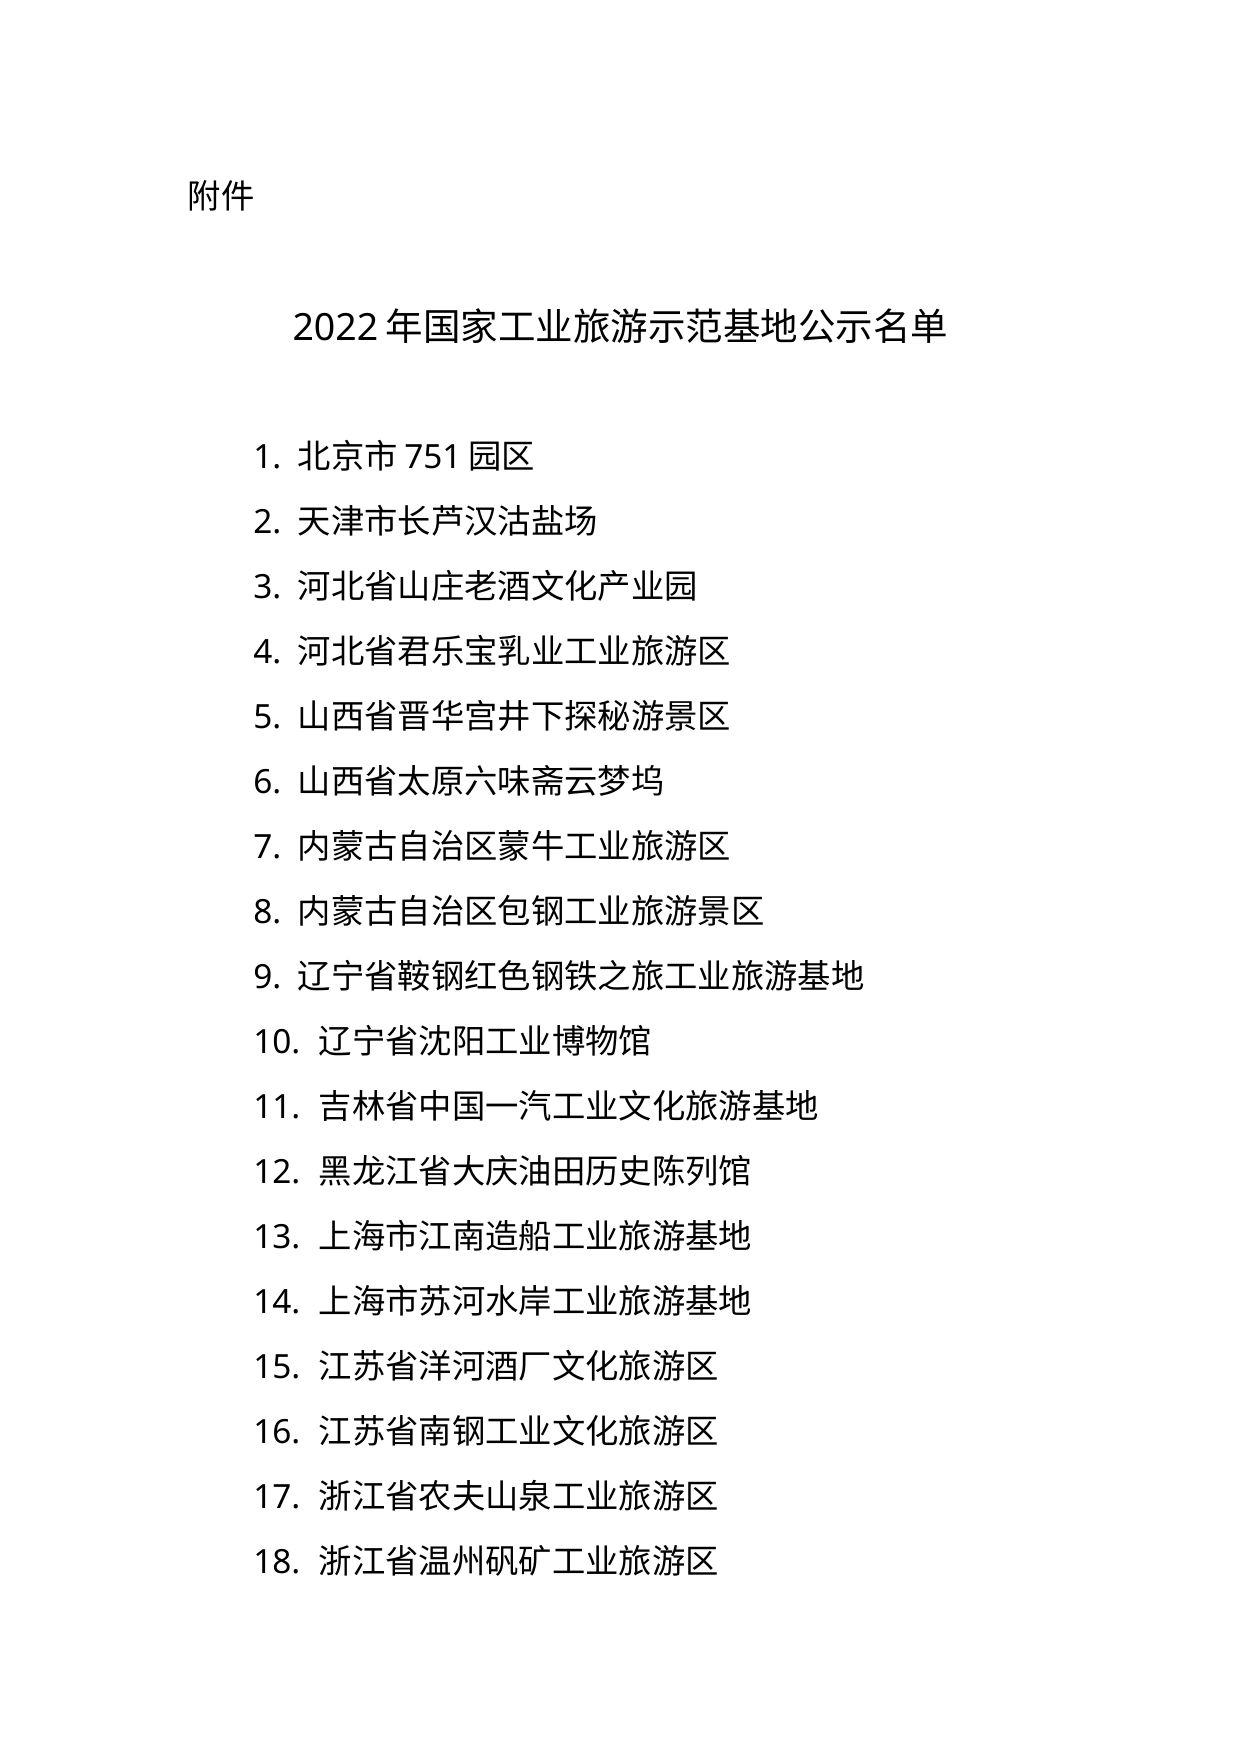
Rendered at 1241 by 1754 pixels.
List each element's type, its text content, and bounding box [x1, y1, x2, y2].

list 江苏省洋河酒厂文化旅游区 [253, 1332, 1053, 1397]
list 上海市江南造船工业旅游基地 [253, 1202, 1053, 1267]
list 河北省山庄老酒文化产业园 [253, 552, 1053, 617]
list 山西省晋华宫井下探秘游景区 [253, 682, 1053, 747]
list 河北省君乐宝乳业工业旅游区 [253, 617, 1053, 682]
list 辽宁省沈阳工业博物馆 [253, 1007, 1053, 1072]
list 北京市751园区 [253, 422, 1053, 487]
list 内蒙古自治区蒙牛工业旅游区 [253, 812, 1053, 877]
list 辽宁省鞍钢红色钢铁之旅工业旅游基地 [253, 942, 1053, 1007]
list 浙江省农夫山泉工业旅游区 [253, 1462, 1053, 1527]
list 江苏省南钢工业文化旅游区 [253, 1397, 1053, 1462]
text 2022年国家工业旅游示范基地公示名单 [187, 292, 1053, 357]
list 吉林省中国一汽工业文化旅游基地 [253, 1072, 1053, 1137]
list 上海市苏河水岸工业旅游基地 [253, 1267, 1053, 1332]
text 附件 [187, 162, 1053, 227]
list 天津市长芦汉沽盐场 [253, 487, 1053, 552]
list 山西省太原六味斋云梦坞 [253, 747, 1053, 812]
list 浙江省温州矾矿工业旅游区 [253, 1527, 1053, 1592]
list 内蒙古自治区包钢工业旅游景区 [253, 877, 1053, 942]
list 黑龙江省大庆油田历史陈列馆 [253, 1137, 1053, 1202]
